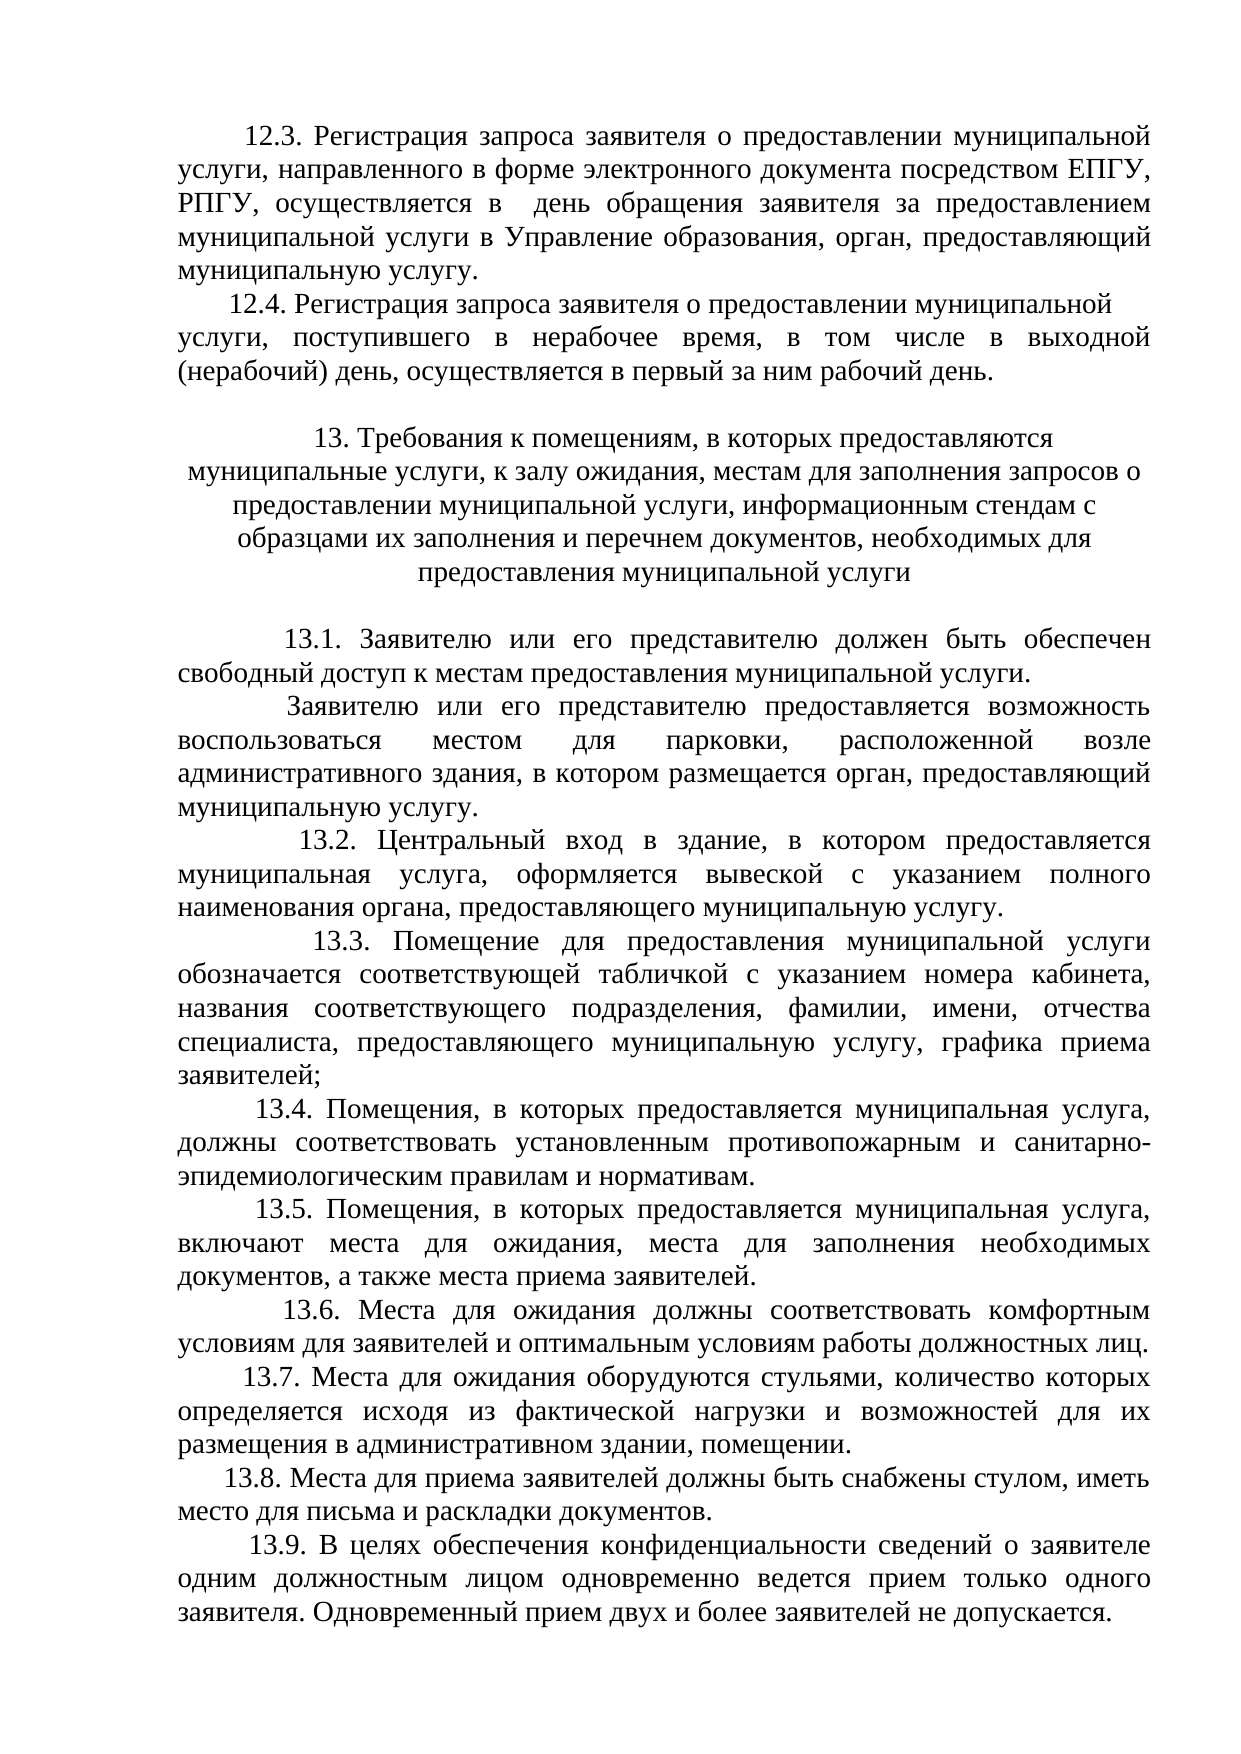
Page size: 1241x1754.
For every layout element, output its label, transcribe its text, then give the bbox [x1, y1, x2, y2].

text 13.3. Помещение для предоставления муниципальной услуги обозначается соответствующей табличкой с указанием номера кабинета, названия соответствующего подразделения, фамилии, имени, отчества специалиста, предоставляющего муниципальную услугу, графика приема заявителей; [177, 923, 1152, 1091]
text 13.6. Места для ожидания должны соответствовать комфортным условиям для заявителей и оптимальным условиям работы должностных лиц. [177, 1292, 1152, 1359]
text услуги, поступившего в нерабочее время, в том числе в выходной (нерабочий) день, осуществляется в первый за ним рабочий день. [177, 319, 1152, 386]
text 13.7. Места для ожидания оборудуются стульями, количество которых определяется исходя из фактической нагрузки и возможностей для их размещения в административном здании, помещении. [177, 1359, 1152, 1460]
text 13.8. Места для приема заявителей должны быть снабжены стулом, иметь место для письма и раскладки документов. [177, 1460, 1152, 1527]
text предоставления муниципальной услуги [177, 554, 1152, 588]
text 12.3. Регистрация запроса заявителя о предоставлении муниципальной услуги, направленного в форме электронного документа посредством ЕПГУ, РПГУ, осуществляется в день обращения заявителя за предоставлением муниципальной услуги в Управление образования, орган, предоставляющий муниципальную услугу. [177, 118, 1152, 286]
text 13. Требования к помещениям, в которых предоставляются муниципальные услуги, к залу ожидания, местам для заполнения запросов о предоставлении муниципальной услуги, информационным стендам с образцами их заполнения и перечнем документов, необходимых для [177, 420, 1152, 554]
text 12.4. Регистрация запроса заявителя о предоставлении муниципальной [177, 286, 1152, 319]
text Заявителю или его представителю предоставляется возможность воспользоваться местом для парковки, расположенной возле административного здания, в котором размещается орган, предоставляющий муниципальную услугу. [177, 688, 1152, 822]
text 13.1. Заявителю или его представителю должен быть обеспечен свободный доступ к местам предоставления муниципальной услуги. [177, 621, 1152, 688]
text 13.2. Центральный вход в здание, в котором предоставляется муниципальная услуга, оформляется вывеской с указанием полного наименования органа, предоставляющего муниципальную услугу. [177, 822, 1152, 923]
text 13.5. Помещения, в которых предоставляется муниципальная услуга, включают места для ожидания, места для заполнения необходимых документов, а также места приема заявителей. [177, 1191, 1152, 1292]
text 13.4. Помещения, в которых предоставляется муниципальная услуга, должны соответствовать установленным противопожарным и санитарно-эпидемиологическим правилам и нормативам. [177, 1091, 1152, 1191]
text 13.9. В целях обеспечения конфиденциальности сведений о заявителе одним должностным лицом одновременно ведется прием только одного заявителя. Одновременный прием двух и более заявителей не допускается. [177, 1527, 1152, 1627]
